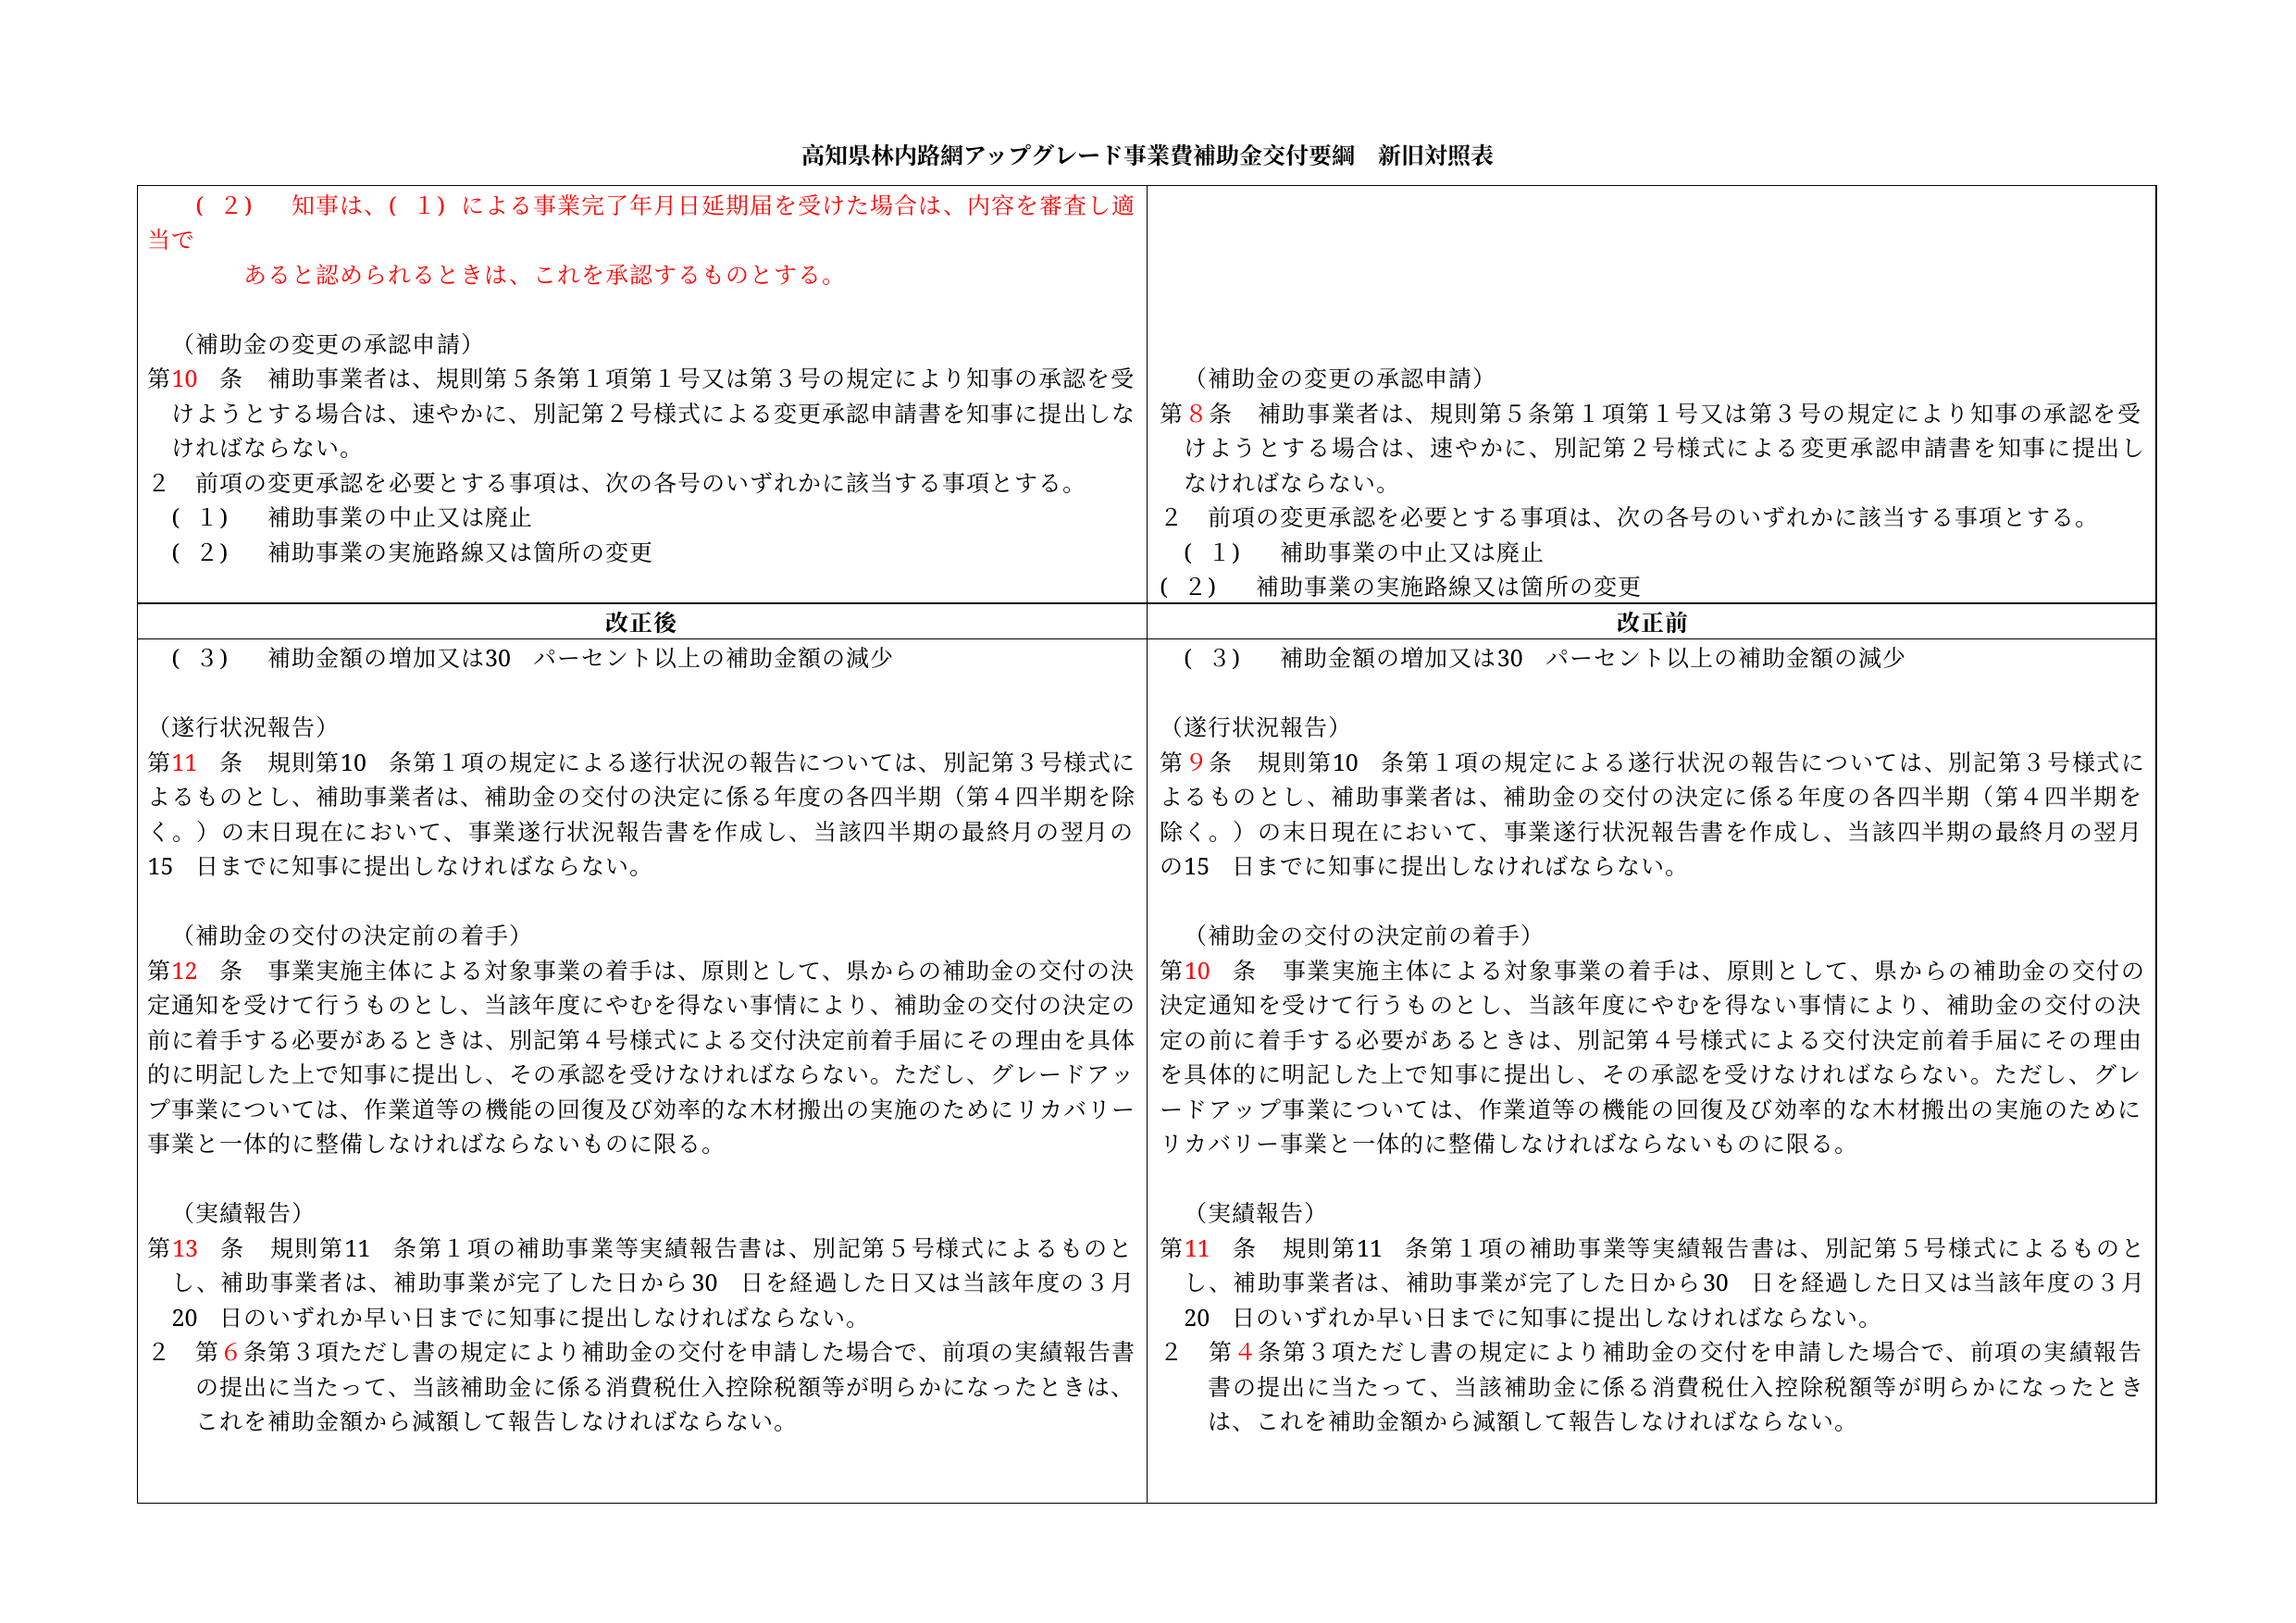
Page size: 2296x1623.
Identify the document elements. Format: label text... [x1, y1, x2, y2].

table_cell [138, 639, 1147, 1503]
table_cell 改正後 [138, 604, 1147, 638]
table_cell 改正前 [1148, 604, 2155, 638]
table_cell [138, 186, 1147, 602]
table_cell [1148, 186, 2155, 602]
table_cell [1148, 639, 2155, 1503]
